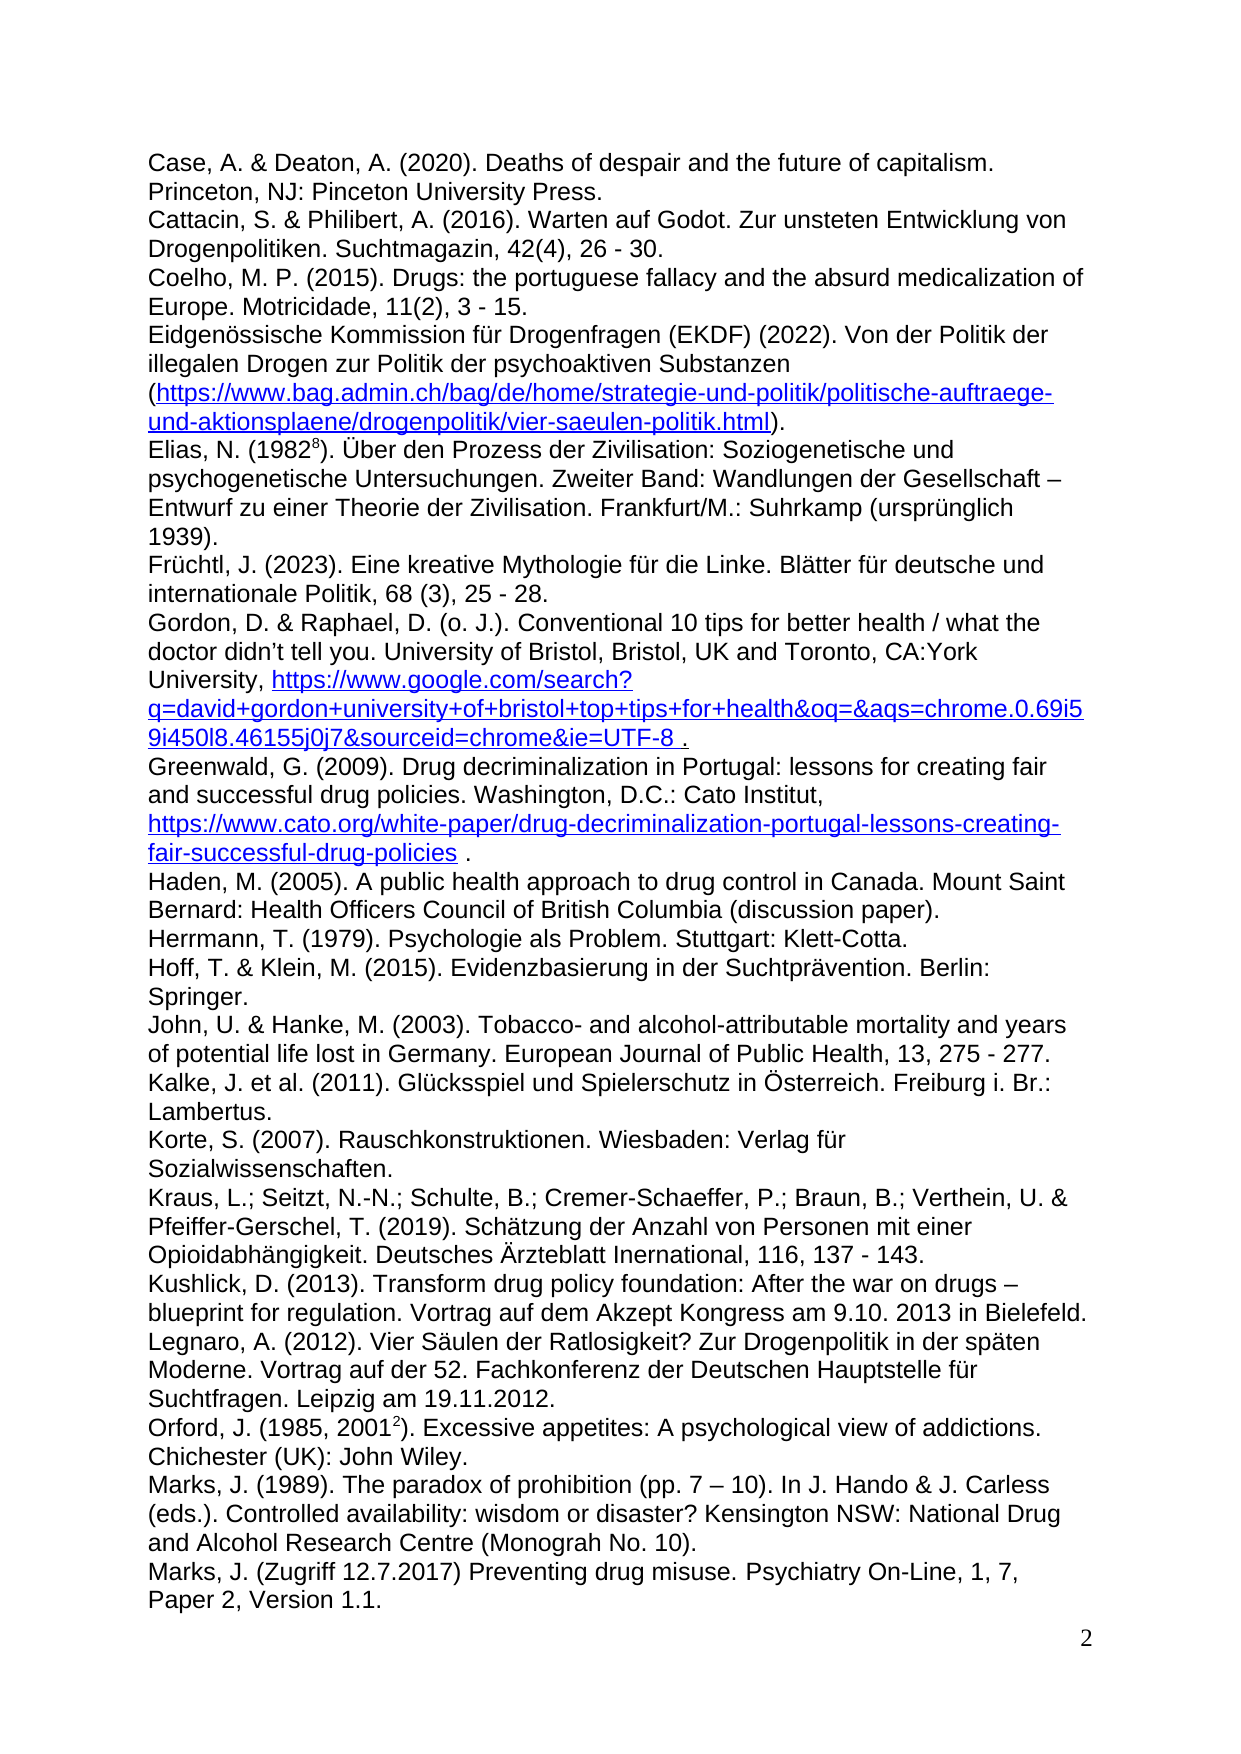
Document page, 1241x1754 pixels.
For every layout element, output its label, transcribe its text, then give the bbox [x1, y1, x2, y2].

text Orford, J. (1985, 20012). Excessive appetites: A psychological view of addictions. Chichester (UK): John Wiley. [148, 1413, 1092, 1470]
text John, U. & Hanke, M. (2003). Tobacco- and alcohol-attributable mortality and years of potential life lost in Germany. European Journal of Public Health, 13, 275 - 277. [148, 1010, 1092, 1068]
text Greenwald, G. (2009). Drug decriminalization in Portugal: lessons for creating fair and successful drug policies. Washington, D.C.: Cato Institut, https://www.cato.org/white-paper/drug-decriminalization-portugal-lessons-creating-fair-successful-drug-policies . [148, 751, 1092, 866]
text Coelho, M. P. (2015). Drugs: the portuguese fallacy and the absurd medicalization of Europe. Motricidade, 11(2), 3 - 15. [148, 263, 1092, 320]
text Hoff, T. & Klein, M. (2015). Evidenzbasierung in der Suchtprävention. Berlin: Springer. [148, 953, 1092, 1010]
text Legnaro, A. (2012). Vier Säulen der Ratlosigkeit? Zur Drogenpolitik in der späten Moderne. Vortrag auf der 52. Fachkonferenz der Deutschen Hauptstelle für Suchtfragen. Leipzig am 19.11.2012. [148, 1326, 1092, 1413]
text Eidgenössische Kommission für Drogenfragen (EKDF) (2022). Von der Politik der illegalen Drogen zur Politik der psychoaktiven Substanzen (https://www.bag.admin.ch/bag/de/home/strategie-und-politik/politische-auftraege-und-aktionsplaene/drogenpolitik/vier-saeulen-politik.html). [148, 320, 1092, 435]
text Elias, N. (19828). Über den Prozess der Zivilisation: Soziogenetische und psychogenetische Untersuchungen. Zweiter Band: Wandlungen der Gesellschaft – Entwurf zu einer Theorie der Zivilisation. Frankfurt/M.: Suhrkamp (ursprünglich 1939). [148, 435, 1092, 550]
text Marks, J. (Zugriff 12.7.2017) Preventing drug misuse. Psychiatry On-Line, 1, 7, Paper 2, Version 1.1. [148, 1556, 1092, 1614]
text Herrmann, T. (1979). Psychologie als Problem. Stuttgart: Klett-Cotta. [148, 924, 1092, 953]
text Gordon, D. & Raphael, D. (o. J.). Conventional 10 tips for better health / what the doctor didn’t tell you. University of Bristol, Bristol, UK and Toronto, CA:York University, https://www.google.com/search?q=david+gordon+university+of+bristol+top+tips+for+health&oq=&aqs=chrome.0.69i59i450l8.46155j0j7&sourceid=chrome&ie=UTF-8 . [148, 608, 1092, 751]
text Kalke, J. et al. (2011). Glücksspiel und Spielerschutz in Österreich. Freiburg i. Br.: Lambertus. [148, 1068, 1092, 1125]
text Marks, J. (1989). The paradox of prohibition (pp. 7 – 10). In J. Hando & J. Carless (eds.). Controlled availability: wisdom or disaster? Kensington NSW: National Drug and Alcohol Research Centre (Monograh No. 10). [148, 1470, 1092, 1556]
text Haden, M. (2005). A public health approach to drug control in Canada. Mount Saint Bernard: Health Officers Council of British Columbia (discussion paper). [148, 866, 1092, 924]
text Korte, S. (2007). Rauschkonstruktionen. Wiesbaden: Verlag für Sozialwissenschaften. [148, 1125, 1092, 1183]
text Früchtl, J. (2023). Eine kreative Mythologie für die Linke. Blätter für deutsche und internationale Politik, 68 (3), 25 - 28. [148, 550, 1092, 608]
text Case, A. & Deaton, A. (2020). Deaths of despair and the future of capitalism. Princeton, NJ: Pinceton University Press. [148, 148, 1092, 205]
text Kraus, L.; Seitzt, N.-N.; Schulte, B.; Cremer-Schaeffer, P.; Braun, B.; Verthein, U. & Pfeiffer-Gerschel, T. (2019). Schätzung der Anzahl von Personen mit einer Opioidabhängigkeit. Deutsches Ärzteblatt Inernational, 116, 137 - 143. [148, 1183, 1092, 1269]
text Cattacin, S. & Philibert, A. (2016). Warten auf Godot. Zur unsteten Entwicklung von Drogenpolitiken. Suchtmagazin, 42(4), 26 - 30. [148, 205, 1092, 263]
text Kushlick, D. (2013). Transform drug policy foundation: After the war on drugs – blueprint for regulation. Vortrag auf dem Akzept Kongress am 9.10. 2013 in Bielefeld. [148, 1269, 1092, 1326]
